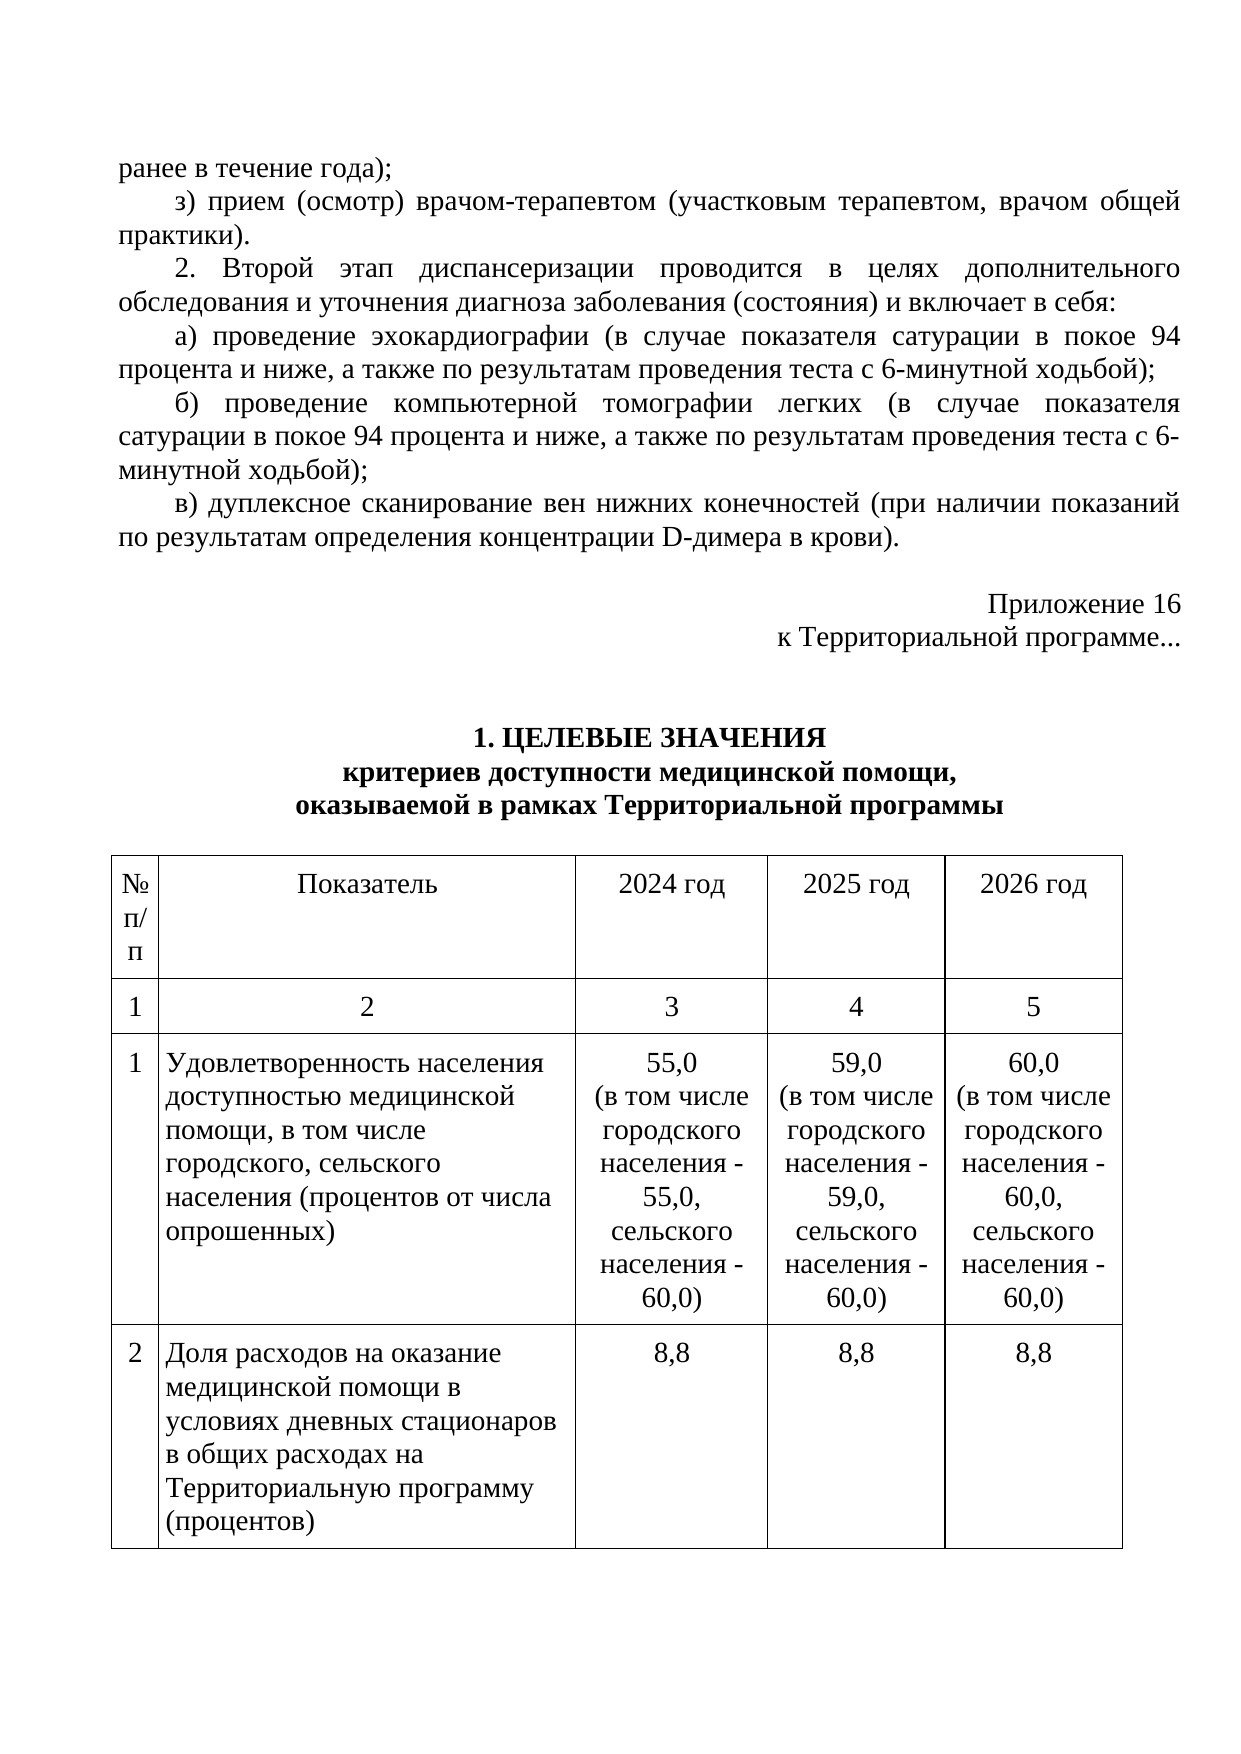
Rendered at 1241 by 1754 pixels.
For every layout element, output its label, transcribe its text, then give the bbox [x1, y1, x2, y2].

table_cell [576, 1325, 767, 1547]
text в) дуплексное сканирование вен нижних конечностей (при наличии показаний по результатам определения концентрации D-димера в крови). [118, 485, 1181, 552]
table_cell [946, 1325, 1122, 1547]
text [118, 150, 1181, 183]
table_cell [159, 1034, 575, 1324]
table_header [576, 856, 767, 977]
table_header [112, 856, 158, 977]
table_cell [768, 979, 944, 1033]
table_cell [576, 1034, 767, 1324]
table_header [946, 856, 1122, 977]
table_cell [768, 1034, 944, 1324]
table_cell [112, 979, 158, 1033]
text а) проведение эхокардиографии (в случае показателя сатурации в покое 94 процента и ниже, а также по результатам проведения теста с 6-минутной ходьбой); [118, 318, 1181, 385]
text б) проведение компьютерной томографии легких (в случае показателя сатурации в покое 94 процента и ниже, а также по результатам проведения теста с 6-минутной ходьбой); [118, 385, 1181, 485]
text 2. Второй этап диспансеризации проводится в целях дополнительного обследования и уточнения диагноза заболевания (состояния) и включает в себя: [118, 251, 1181, 318]
title критериев доступности медицинской помощи, [118, 754, 1181, 787]
title оказываемой в рамках Территориальной программы [118, 787, 1181, 821]
text з) прием (осмотр) врачом-терапевтом (участковым терапевтом, врачом общей практики). [118, 183, 1181, 251]
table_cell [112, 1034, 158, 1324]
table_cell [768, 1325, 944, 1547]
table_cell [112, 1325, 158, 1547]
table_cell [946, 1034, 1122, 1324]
text к Территориальной программе... [118, 619, 1181, 653]
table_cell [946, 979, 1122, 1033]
title 1. ЦЕЛЕВЫЕ ЗНАЧЕНИЯ [118, 720, 1181, 754]
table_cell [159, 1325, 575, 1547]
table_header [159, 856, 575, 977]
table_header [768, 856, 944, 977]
text Приложение 16 [118, 586, 1181, 619]
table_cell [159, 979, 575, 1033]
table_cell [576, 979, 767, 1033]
